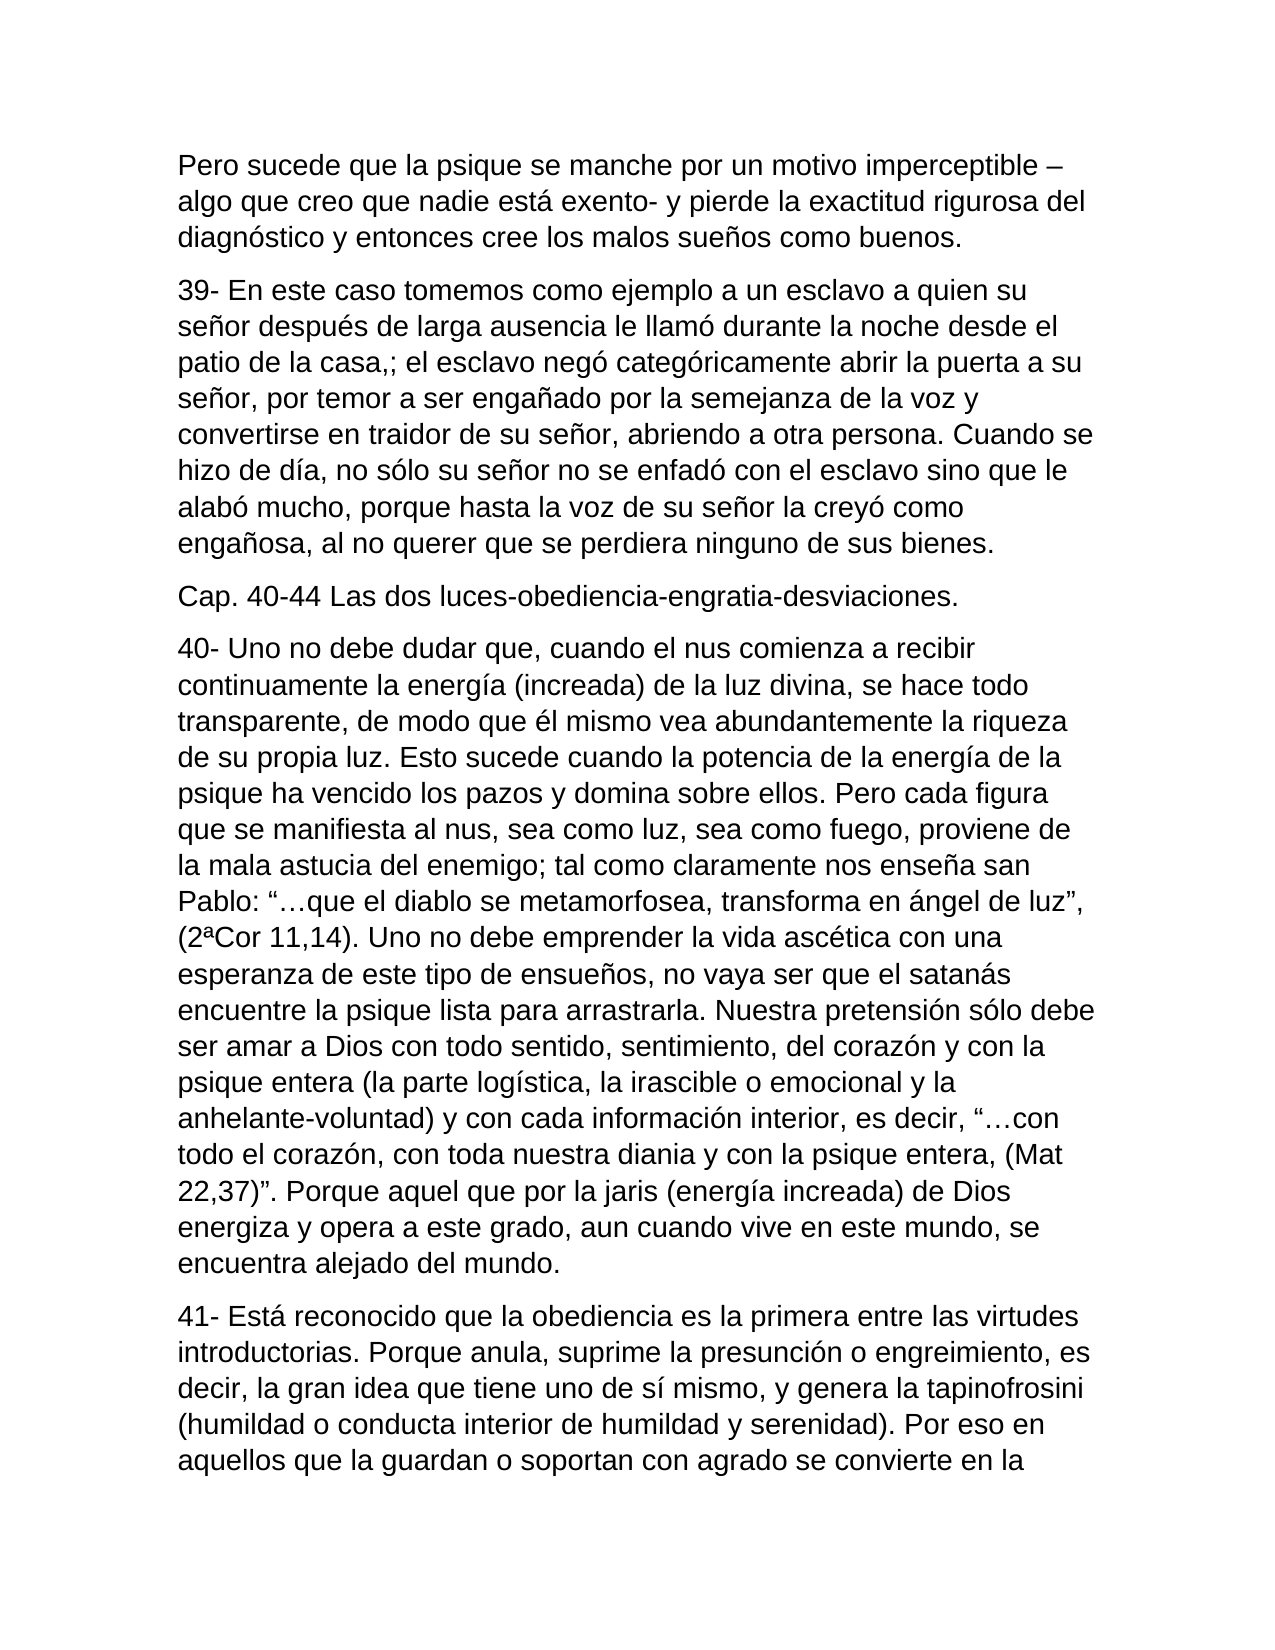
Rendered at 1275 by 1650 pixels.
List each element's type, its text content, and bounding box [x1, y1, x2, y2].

text Cap. 40-44 Las dos luces-obediencia-engratia-desviaciones. [177, 578, 1098, 612]
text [177, 1299, 1098, 1477]
text 40- Uno no debe dudar que, cuando el nus comienza a recibir continuamente la energía (increada) de la luz divina, se hace todo transparente, de modo que él mismo vea abundantemente la riqueza de su propia luz. Esto sucede cuando la potencia de la energía de la psique ha vencido los pazos y domina sobre ellos. Pero cada figura que se manifiesta al nus, sea como luz, sea como fuego, proviene de la mala astucia del enemigo; tal como claramente nos enseña san Pablo: “…que el diablo se metamorfosea, transforma en ángel de luz”, (2ªCor 11,14). Uno no debe emprender la vida ascética con una esperanza de este tipo de ensueños, no vaya ser que el satanás encuentre la psique lista para arrastrarla. Nuestra pretensión sólo debe ser amar a Dios con todo sentido, sentimiento, del corazón y con la psique entera (la parte logística, la irascible o emocional y la anhelante-voluntad) y con cada información interior, es decir, “…con todo el corazón, con toda nuestra diania y con la psique entera, (Mat 22,37)”. Porque aquel que por la jaris (energía increada) de Dios energiza y opera a este grado, aun cuando vive en este mundo, se encuentra alejado del mundo. [177, 631, 1098, 1279]
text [177, 148, 1098, 253]
text 39- En este caso tomemos como ejemplo a un esclavo a quien su señor después de larga ausencia le llamó durante la noche desde el patio de la casa,; el esclavo negó categóricamente abrir la puerta a su señor, por temor a ser engañado por la semejanza de la voz y convertirse en traidor de su señor, abriendo a otra persona. Cuando se hizo de día, no sólo su señor no se enfadó con el esclavo sino que le alabó mucho, porque hasta la voz de su señor la creyó como engañosa, al no querer que se perdiera ninguno de sus bienes. [177, 273, 1098, 559]
